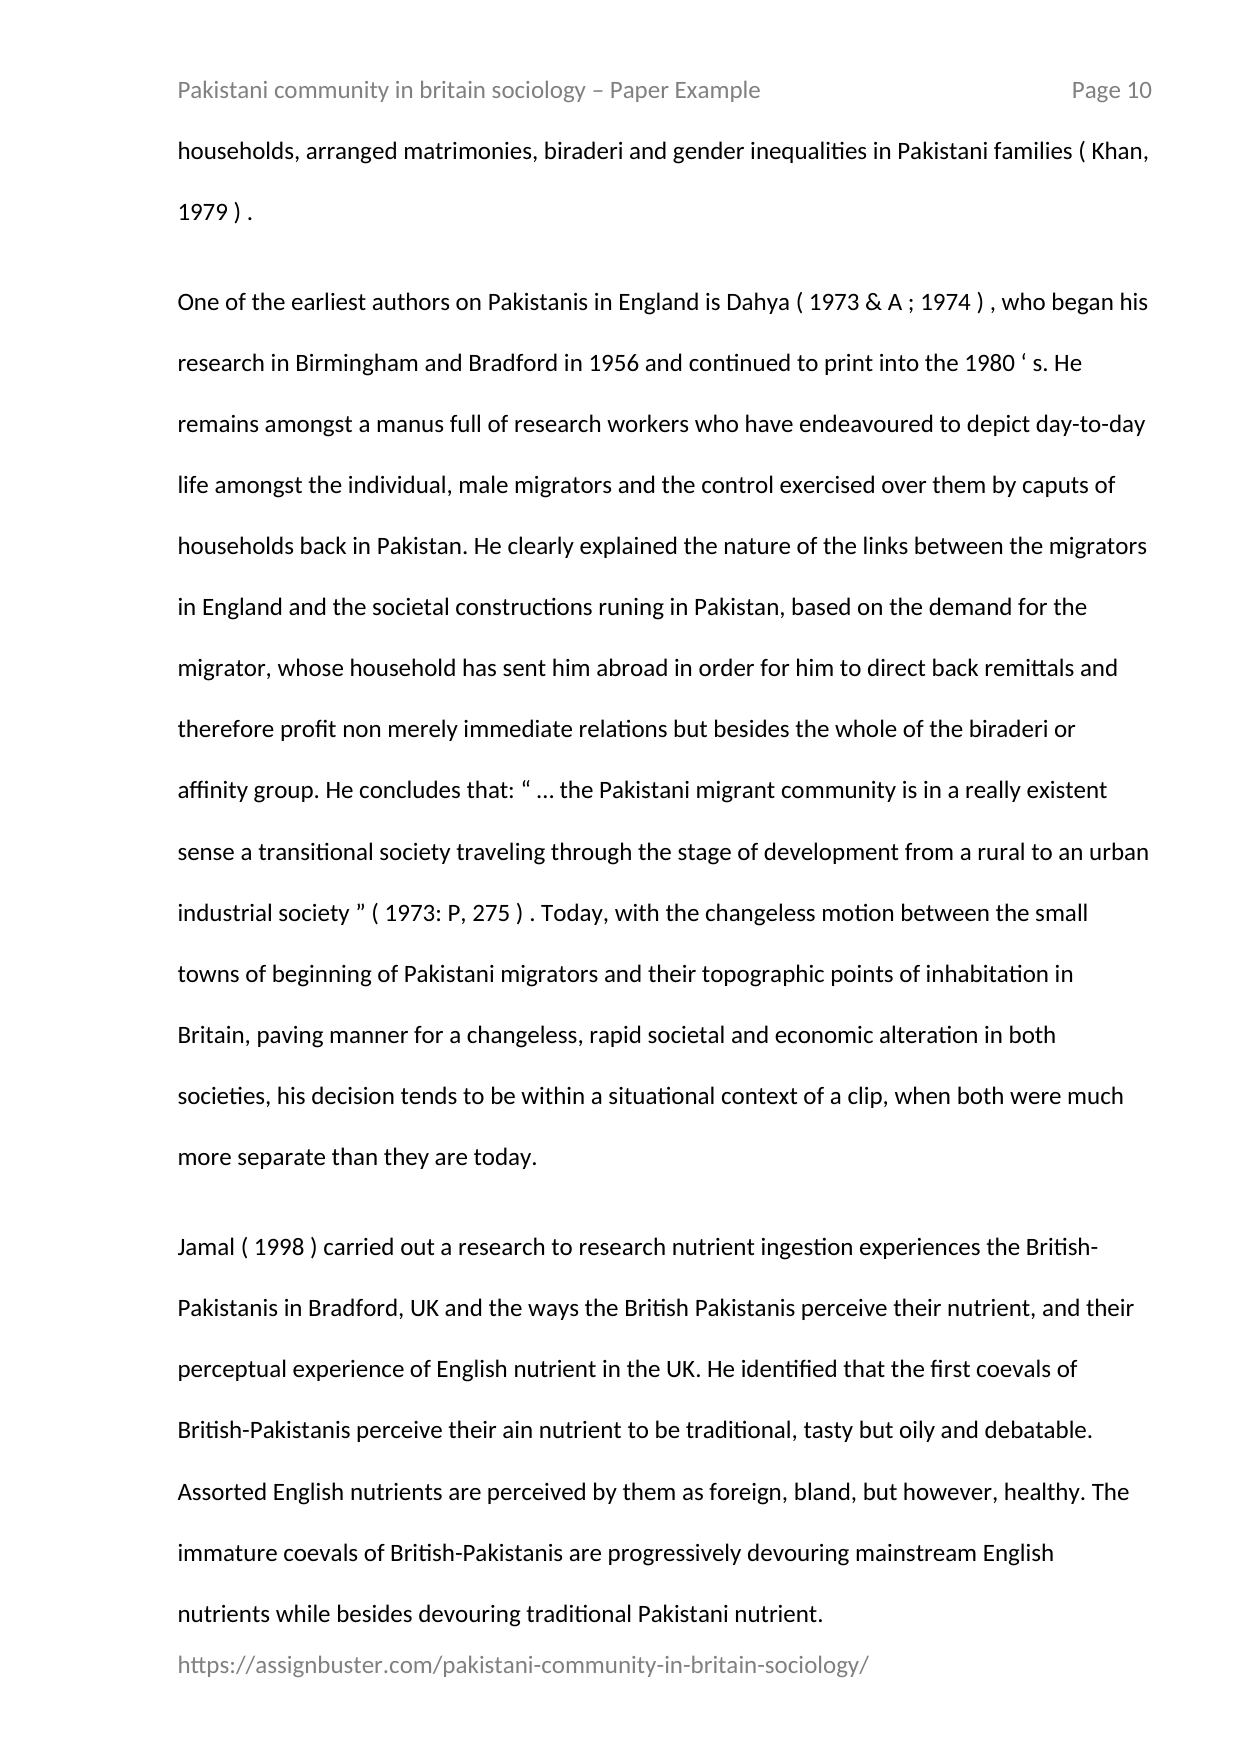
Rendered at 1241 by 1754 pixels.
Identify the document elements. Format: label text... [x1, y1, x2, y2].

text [177, 135, 1152, 226]
text Jamal ( 1998 ) carried out a research to research nutrient ingestion experiences the British-Pakistanis in Bradford, UK and the ways the British Pakistanis perceive their nutrient, and their perceptual experience of English nutrient in the UK. He identified that the first coevals of British-Pakistanis perceive their ain nutrient to be traditional, tasty but oily and debatable. Assorted English nutrients are perceived by them as foreign, bland, but however, healthy. The immature coevals of British-Pakistanis are progressively devouring mainstream English nutrients while besides devouring traditional Pakistani nutrient. [177, 1231, 1152, 1628]
text One of the earliest authors on Pakistanis in England is Dahya ( 1973 & A ; 1974 ) , who began his research in Birmingham and Bradford in 1956 and continued to print into the 1980 ‘ s. He remains amongst a manus full of research workers who have endeavoured to depict day-to-day life amongst the individual, male migrators and the control exercised over them by caputs of households back in Pakistan. He clearly explained the nature of the links between the migrators in England and the societal constructions runing in Pakistan, based on the demand for the migrator, whose household has sent him abroad in order for him to direct back remittals and therefore profit non merely immediate relations but besides the whole of the biraderi or affinity group. He concludes that: “ … the Pakistani migrant community is in a really existent sense a transitional society traveling through the stage of development from a rural to an urban industrial society ” ( 1973: P, 275 ) . Today, with the changeless motion between the small towns of beginning of Pakistani migrators and their topographic points of inhabitation in Britain, paving manner for a changeless, rapid societal and economic alteration in both societies, his decision tends to be within a situational context of a clip, when both were much more separate than they are today. [177, 286, 1152, 1171]
